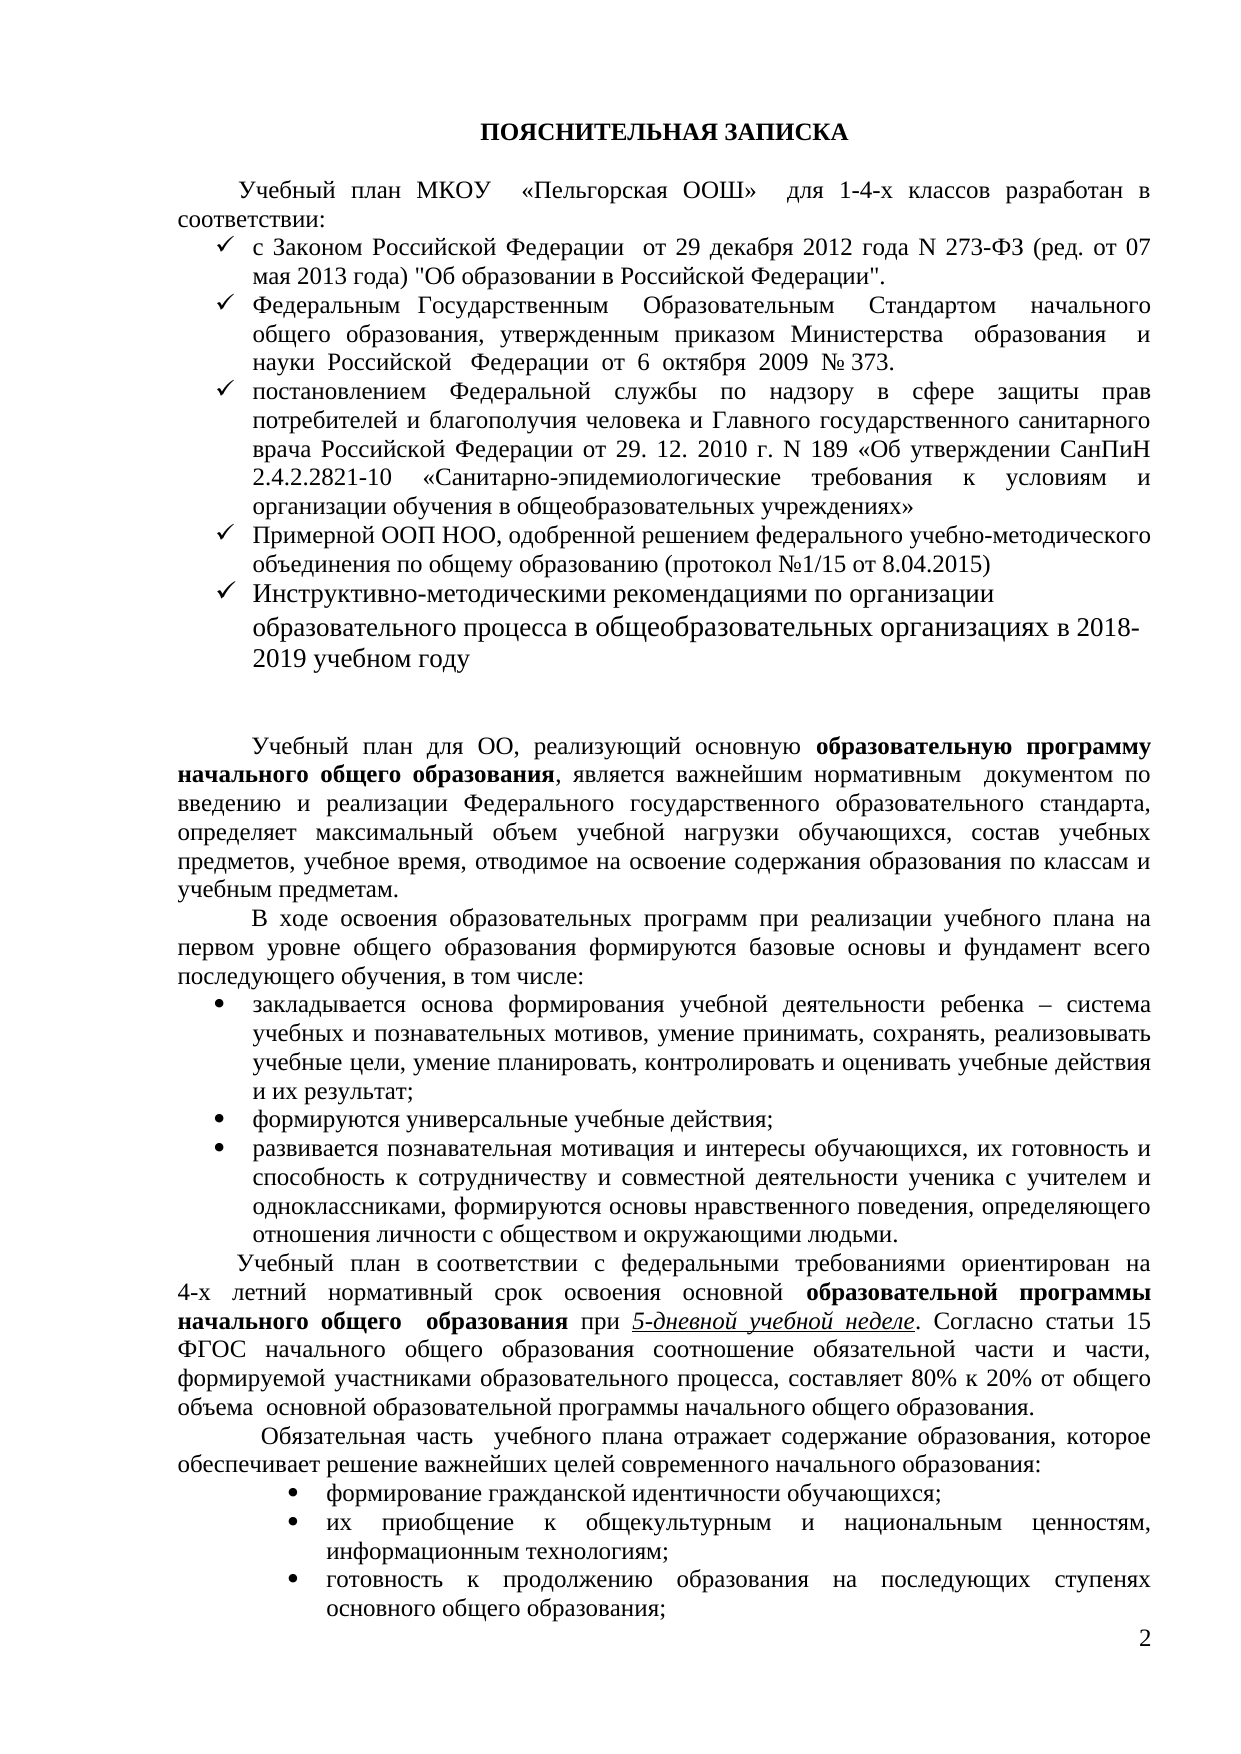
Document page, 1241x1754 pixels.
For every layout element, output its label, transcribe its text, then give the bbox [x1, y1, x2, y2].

text Учебный план для ОО, реализующий основную образовательную программу начального общего образования, является важнейшим нормативным документом по введению и реализации Федерального государственного образовательного стандарта, определяет максимальный объем учебной нагрузки обучающихся, состав учебных предметов, учебное время, отводимое на освоение содержания образования по классам и учебным предметам. [177, 731, 1152, 903]
text В ходе освоения образовательных программ при реализации учебного плана на первом уровне общего образования формируются базовые основы и фундамент всего последующего обучения, в том числе: [177, 903, 1152, 989]
text Учебный план в соответствии с федеральными требованиями ориентирован на 4-х летний нормативный срок освоения основной образовательной программы начального общего образования при 5-дневной учебной неделе. Согласно статьи 15 ФГОС начального общего образования соотношение обязательной части и части, формируемой участниками образовательного процесса, составляет 80% к 20% от общего объема основной образовательной программы начального общего образования. [177, 1248, 1152, 1421]
list Инструктивно-методическими рекомендациями по организации образовательного процесса в общеобразовательных организациях в 2018-2019 учебном году [215, 577, 1152, 673]
list развивается познавательная мотивация и интересы обучающихся, их готовность и способность к сотрудничеству и совместной деятельности ученика с учителем и одноклассниками, формируются основы нравственного поведения, определяющего отношения личности с обществом и окружающими людьми. [215, 1133, 1152, 1248]
list закладывается основа формирования учебной деятельности ребенка – система учебных и познавательных мотивов, умение принимать, сохранять, реализовывать учебные цели, умение планировать, контролировать и оценивать учебные действия и их результат; [215, 989, 1152, 1104]
list их приобщение к общекультурным и национальным ценностям, информационным технологиям; [288, 1507, 1152, 1564]
list формирование гражданской идентичности обучающихся; [288, 1478, 1152, 1507]
text Обязательная часть учебного плана отражает содержание образования, которое обеспечивает решение важнейших целей современного начального образования: [177, 1421, 1152, 1478]
list с Законом Российской Федерации от 29 декабря 2012 года N 273-ФЗ (ред. от 07 мая 2013 года) "Об образовании в Российской Федерации". [215, 232, 1152, 290]
list готовность к продолжению образования на последующих ступенях основного общего образования; [288, 1564, 1152, 1622]
list постановлением Федеральной службы по надзору в сфере защиты прав потребителей и благополучия человека и Главного государственного санитарного врача Российской Федерации от 29. 12. . N 189 «Об утверждении СанПиН 2.4.2.2821-10 «Санитарно-эпидемиологические требования к условиям и организации обучения в общеобразовательных учреждениях» [215, 376, 1152, 520]
list Федеральным Государственным Образовательным Стандартом начального общего образования, утвержденным приказом Министерства образования и науки Российской Федерации от 6 октября 2009 № 373. [215, 290, 1152, 376]
text ПОЯСНИТЕЛЬНАЯ ЗАПИСКА [177, 117, 1152, 146]
text Учебный план МКОУ «Пельгорская ООШ» для 1-4-х классов разработан в соответствии: [177, 175, 1152, 232]
list Примерной ООП НОО, одобренной решением федерального учебно-методического объединения по общему образованию (протокол №1/15 от 8.04.2015) [215, 520, 1152, 577]
list формируются универсальные учебные действия; [215, 1104, 1152, 1133]
